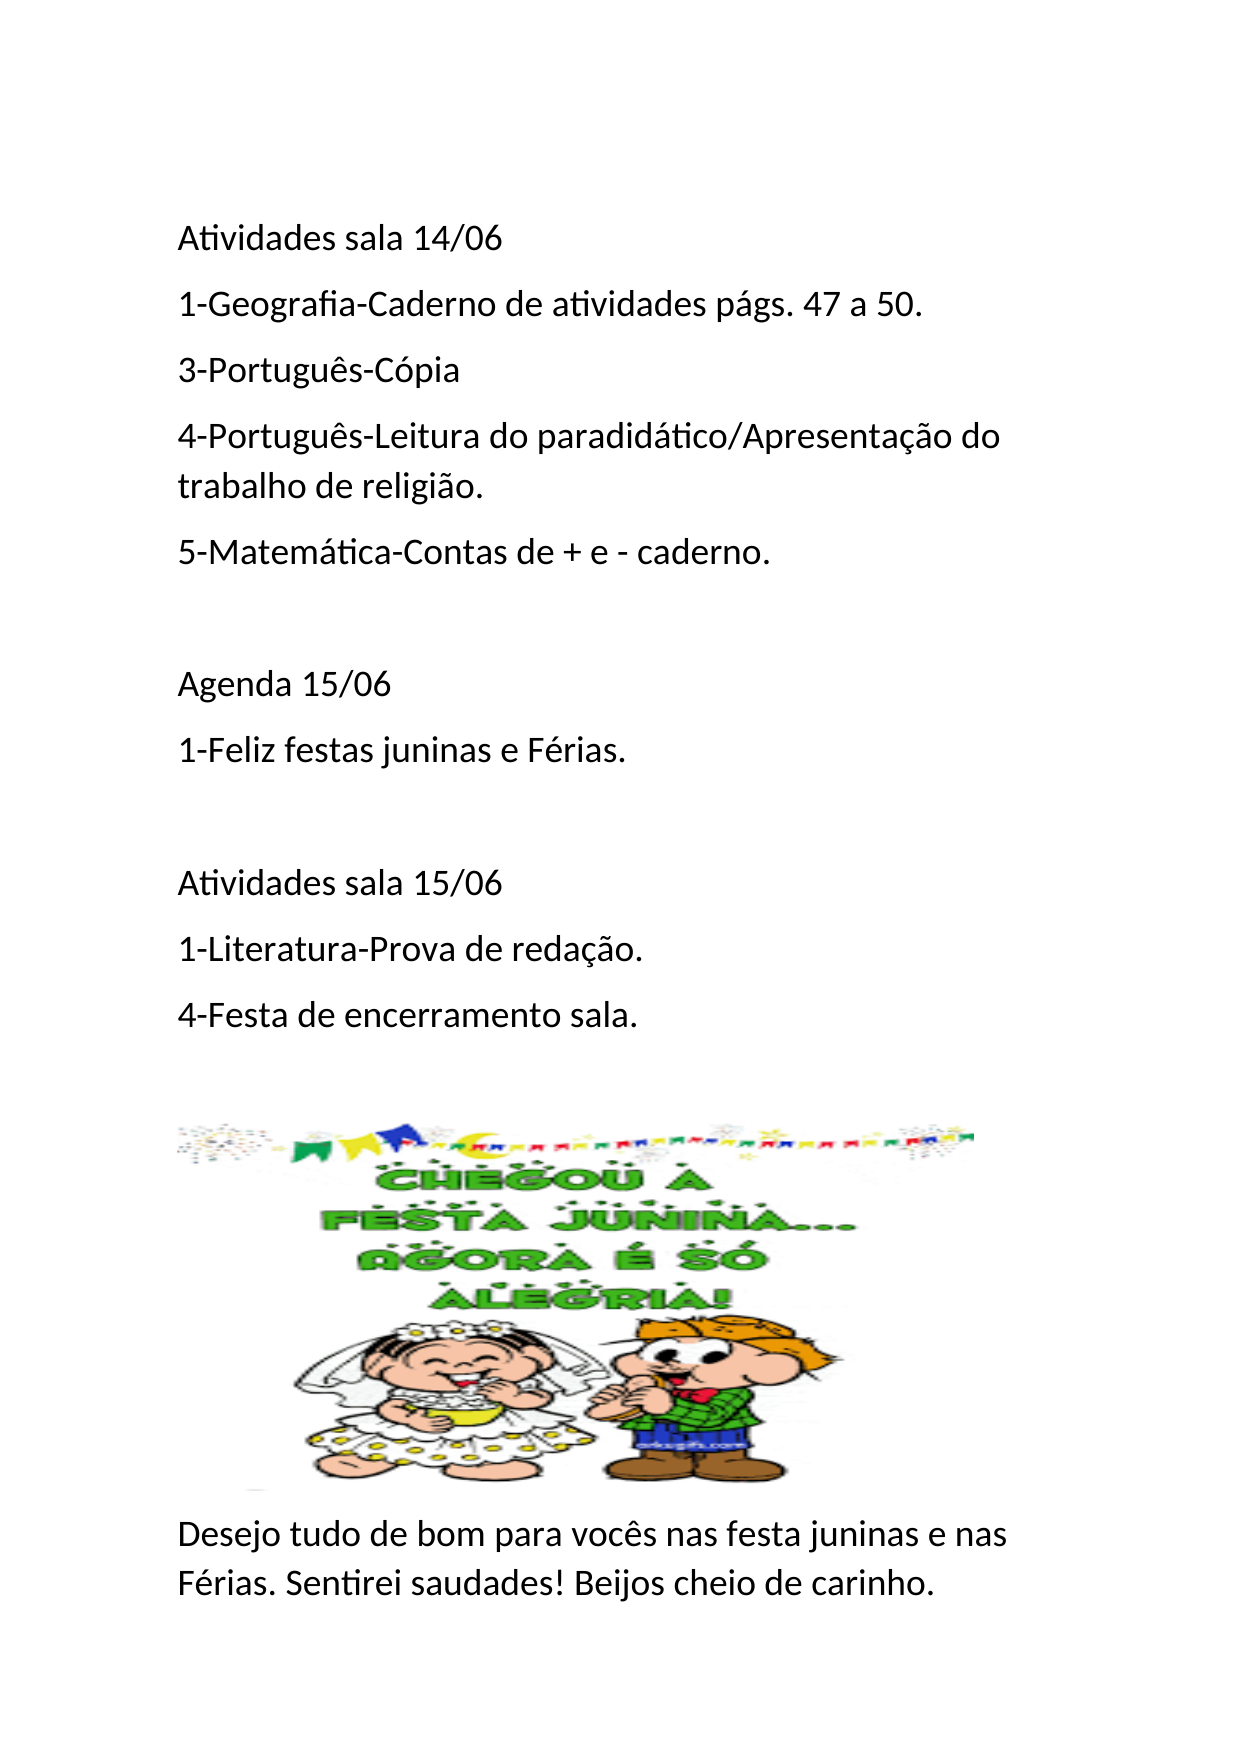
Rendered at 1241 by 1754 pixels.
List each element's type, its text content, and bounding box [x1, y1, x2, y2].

text Desejo tudo de bom para vocês nas festa juninas e nas Férias. Sentirei saudades! Beijos cheio de carinho. [177, 1510, 1063, 1605]
text 4-Português-Leitura do paradidático/Apresentação do trabalho de religião. [177, 412, 1063, 507]
text Atividades sala 15/06 [177, 858, 1063, 904]
text Atividades sala 14/06 [177, 214, 1063, 259]
text 3-Português-Cópia [177, 346, 1063, 392]
text 4-Festa de encerramento sala. [177, 991, 1063, 1037]
text Agenda 15/06 [177, 660, 1063, 706]
picture [177, 1123, 974, 1491]
text 5-Matemática-Contas de + e - caderno. [177, 528, 1063, 574]
text 1-Feliz festas juninas e Férias. [177, 726, 1063, 772]
text 1-Literatura-Prova de redação. [177, 925, 1063, 971]
text 1-Geografia-Caderno de atividades págs. 47 a 50. [177, 280, 1063, 326]
